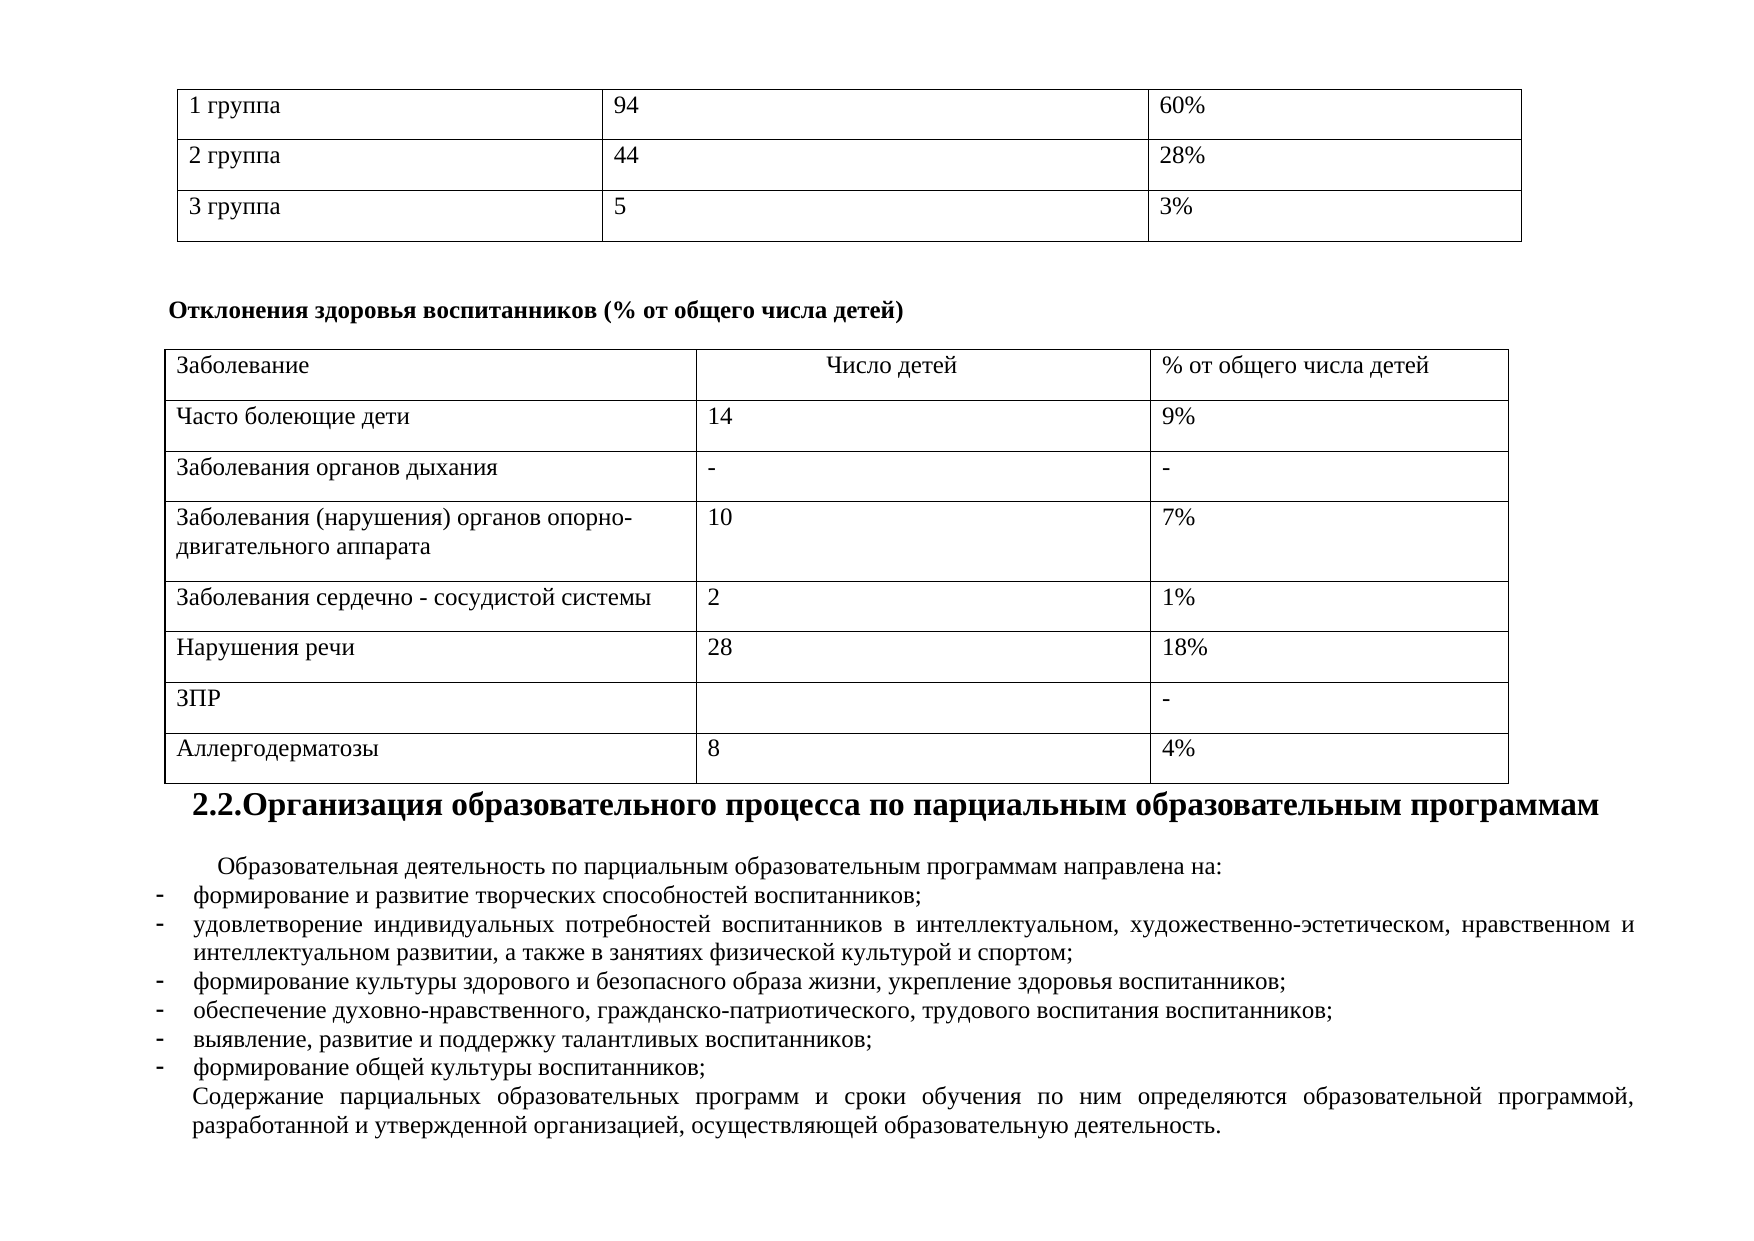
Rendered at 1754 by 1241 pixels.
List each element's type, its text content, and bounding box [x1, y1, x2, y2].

table_cell Заболевания сердечно - сосудистой системы [166, 582, 696, 631]
table_cell 94 [603, 90, 1148, 139]
table_cell 2 [697, 582, 1150, 631]
table_header Заболевание [166, 350, 696, 400]
table_cell 60% [1149, 90, 1521, 139]
table_cell - [697, 452, 1150, 501]
list удовлетворение индивидуальных потребностей воспитанников в интеллектуальном, художественно-эстетическом, нравственном и интеллектуальном развитии, а также в занятиях физической культурой и спортом; [156, 909, 1636, 966]
table_cell 10 [697, 502, 1150, 581]
table_cell Заболевания органов дыхания [166, 452, 696, 501]
table_header % от общего числа детей [1151, 350, 1508, 400]
table_cell 28 [697, 632, 1150, 682]
table_cell 7% [1151, 502, 1508, 581]
table_cell 4% [1151, 734, 1508, 783]
table_cell 1% [1151, 582, 1508, 631]
table_cell 1 группа [178, 90, 602, 139]
table_cell 3% [1149, 191, 1521, 241]
table_cell Часто болеющие дети [166, 401, 696, 451]
table_cell Заболевания (нарушения) органов опорно-двигательного аппарата [166, 502, 696, 581]
table_cell 8 [697, 734, 1150, 783]
table_cell [697, 683, 1150, 732]
table_cell ЗПР [166, 683, 696, 732]
table_cell Аллергодерматозы [166, 734, 696, 783]
text 2.2.Организация образовательного процесса по парциальным образовательным программам [192, 407, 1636, 822]
list обеспечение духовно-нравственного, гражданско-патриотического, трудового воспитания воспитанников; [156, 995, 1636, 1024]
table_cell Нарушения речи [166, 632, 696, 682]
table_cell 44 [603, 140, 1148, 190]
list выявление, развитие и поддержку талантливых воспитанников; [156, 1024, 1636, 1052]
table_cell 3 группа [178, 191, 602, 241]
text Отклонения здоровья воспитанников (% от общего числа детей) [156, 295, 1636, 324]
table_cell - [1151, 452, 1508, 501]
table_cell 14 [697, 401, 1150, 451]
text Содержание парциальных образовательных программ и сроки обучения по ним определяются образовательной программой, разработанной и утвержденной организацией, осуществляющей образовательную деятельность. [192, 1081, 1636, 1139]
table_cell 5 [603, 191, 1148, 241]
text Образовательная деятельность по парциальным образовательным программам направлена на: [118, 851, 1636, 880]
table_cell 2 группа [178, 140, 602, 190]
list формирование и развитие творческих способностей воспитанников; [156, 880, 1636, 909]
list формирование общей культуры воспитанников; [156, 1052, 1636, 1081]
table_cell 9% [1151, 401, 1508, 451]
list формирование культуры здорового и безопасного образа жизни, укрепление здоровья воспитанников; [156, 966, 1636, 995]
table_cell 28% [1149, 140, 1521, 190]
table_header Число детей [697, 350, 1150, 400]
table_cell 18% [1151, 632, 1508, 682]
table_cell - [1151, 683, 1508, 732]
